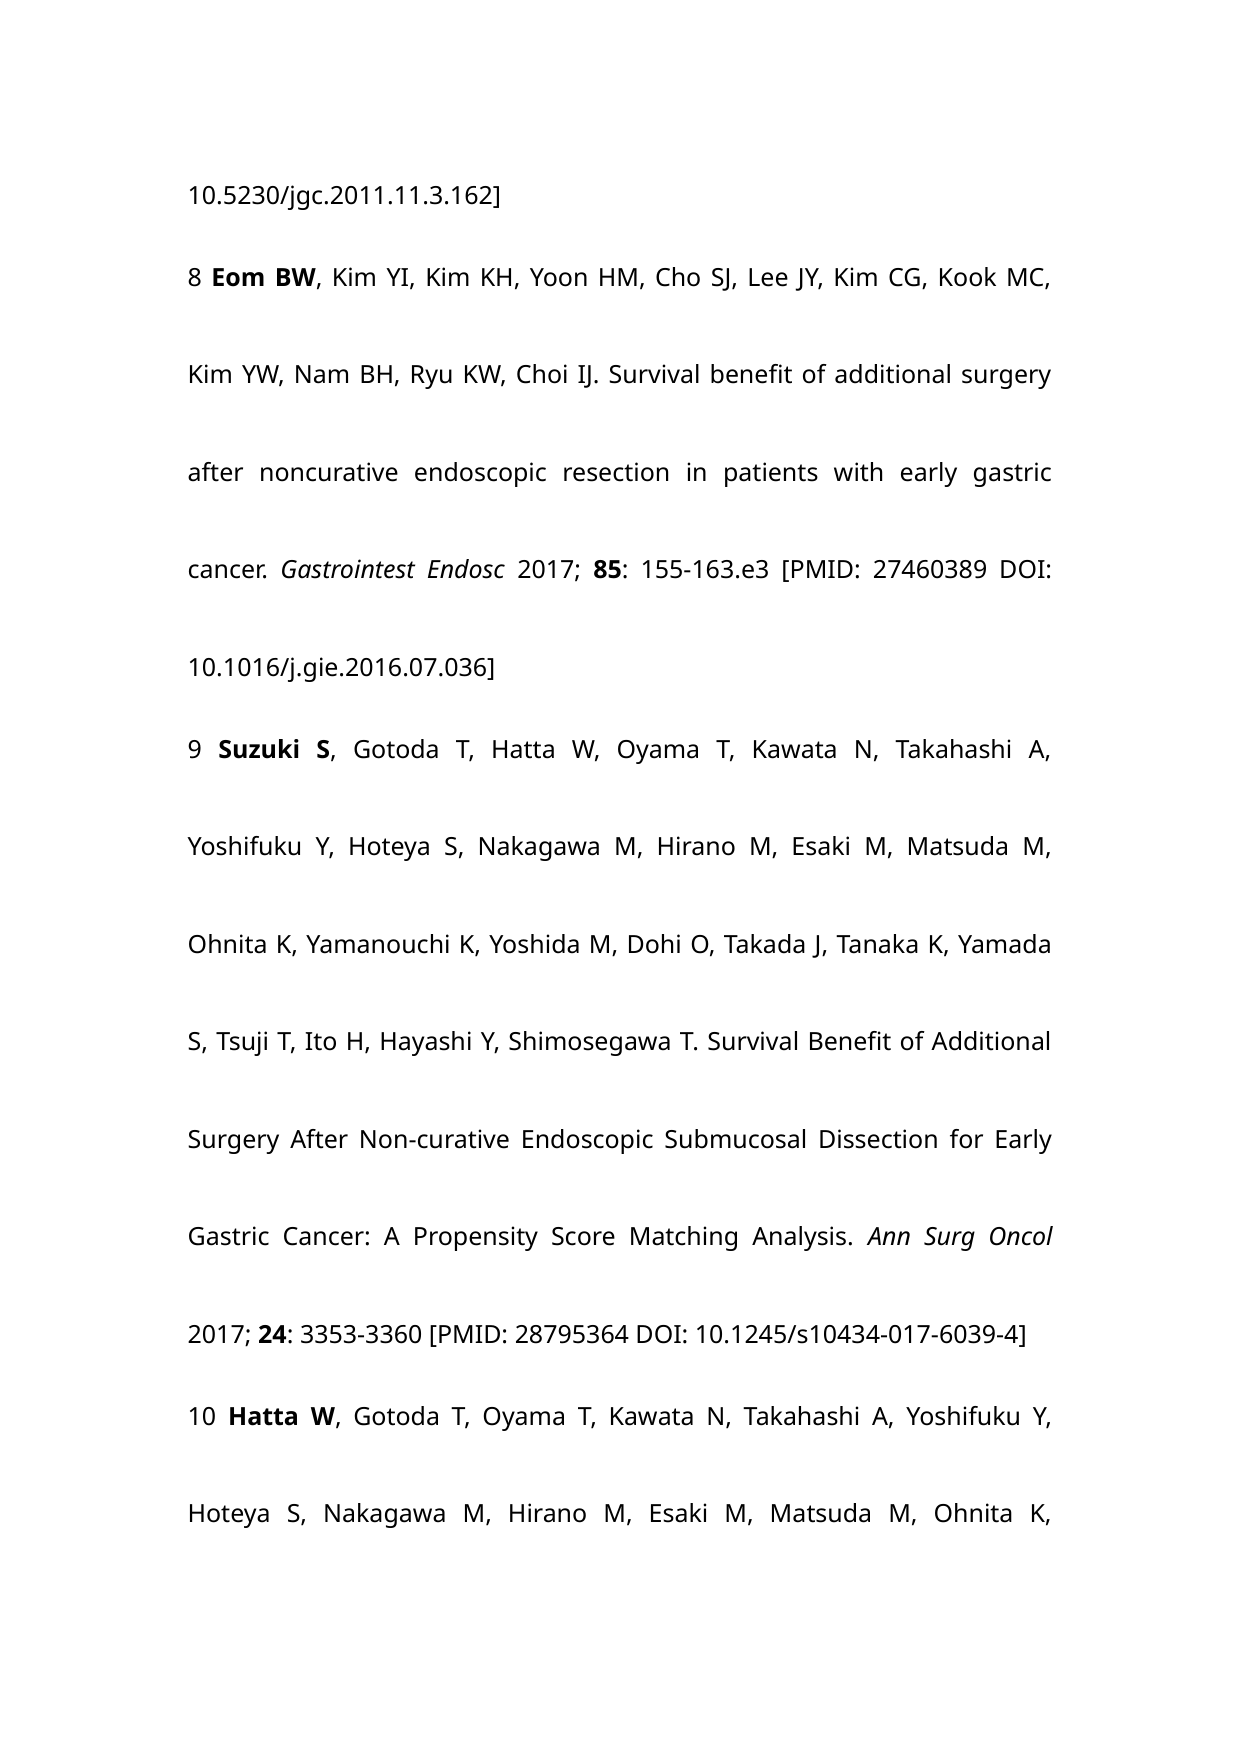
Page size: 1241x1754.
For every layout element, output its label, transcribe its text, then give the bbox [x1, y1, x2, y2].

text 9 Suzuki S, Gotoda T, Hatta W, Oyama T, Kawata N, Takahashi A, Yoshifuku Y, Hoteya S, Nakagawa M, Hirano M, Esaki M, Matsuda M, Ohnita K, Yamanouchi K, Yoshida M, Dohi O, Takada J, Tanaka K, Yamada S, Tsuji T, Ito H, Hayashi Y, Shimosegawa T. Survival Benefit of Additional Surgery After Non-curative Endoscopic Submucosal Dissection for Early Gastric Cancer: A Propensity Score Matching Analysis. Ann Surg Oncol 2017; 24: 3353-3360 [PMID: 28795364 DOI: 10.1245/s10434-017-6039-4] [187, 716, 1053, 1366]
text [187, 162, 1053, 227]
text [187, 1383, 1053, 1545]
text 8 Eom BW, Kim YI, Kim KH, Yoon HM, Cho SJ, Lee JY, Kim CG, Kook MC, Kim YW, Nam BH, Ryu KW, Choi IJ. Survival benefit of additional surgery after noncurative endoscopic resection in patients with early gastric cancer. Gastrointest Endosc 2017; 85: 155-163.e3 [PMID: 27460389 DOI: 10.1016/j.gie.2016.07.036] [187, 244, 1053, 699]
